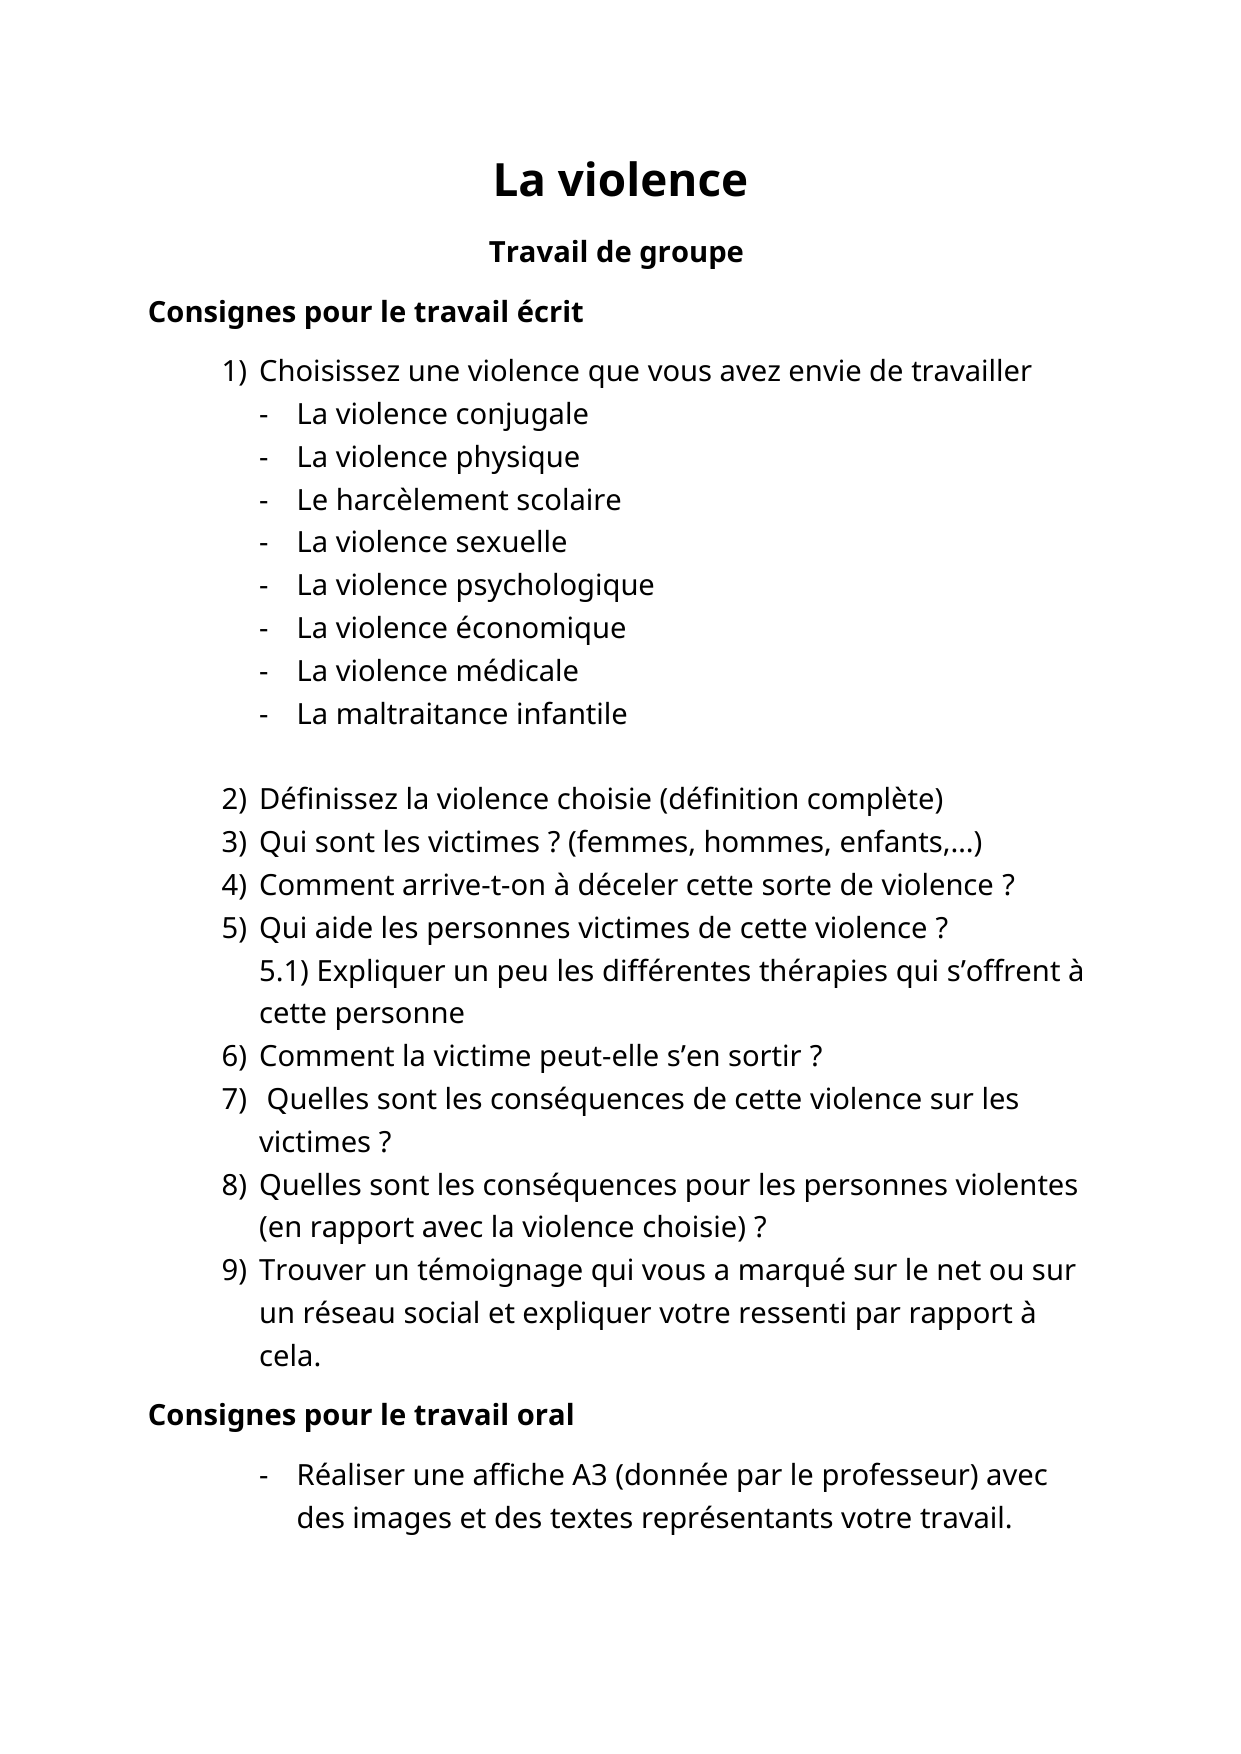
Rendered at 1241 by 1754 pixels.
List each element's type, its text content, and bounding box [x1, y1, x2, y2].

list La violence économique [259, 607, 1093, 647]
text Consignes pour le travail écrit [148, 291, 1093, 331]
list Réaliser une affiche A3 (donnée par le professeur) avec des images et des textes représentants votre travail. [259, 1454, 1093, 1537]
text La violence [148, 148, 1093, 210]
list Comment la victime peut-elle s’en sortir ? [221, 1036, 1093, 1075]
list La maltraitance infantile [259, 693, 1093, 733]
list Choisissez une violence que vous avez envie de travailler [221, 351, 1093, 390]
list La violence psychologique [259, 564, 1093, 604]
list Définissez la violence choisie (définition complète) [221, 779, 1093, 818]
list 5.1) Expliquer un peu les différentes thérapies qui s’offrent à cette personne [259, 950, 1093, 1032]
list Qui aide les personnes victimes de cette violence ? [221, 907, 1093, 947]
list Le harcèlement scolaire [259, 479, 1093, 519]
text Travail de groupe [148, 232, 1093, 271]
list La violence conjugale [259, 393, 1093, 433]
list Quelles sont les conséquences de cette violence sur les victimes ? [221, 1078, 1093, 1161]
list Comment arrive-t-on à déceler cette sorte de violence ? [221, 864, 1093, 904]
list La violence physique [259, 436, 1093, 476]
list Quelles sont les conséquences pour les personnes violentes (en rapport avec la violence choisie) ? [221, 1164, 1093, 1246]
list Qui sont les victimes ? (femmes, hommes, enfants,…) [221, 821, 1093, 861]
list Trouver un témoignage qui vous a marqué sur le net ou sur un réseau social et expliquer votre ressenti par rapport à cela. [221, 1249, 1093, 1375]
list La violence sexuelle [259, 522, 1093, 561]
text Consignes pour le travail oral [148, 1395, 1093, 1434]
list La violence médicale [259, 650, 1093, 690]
